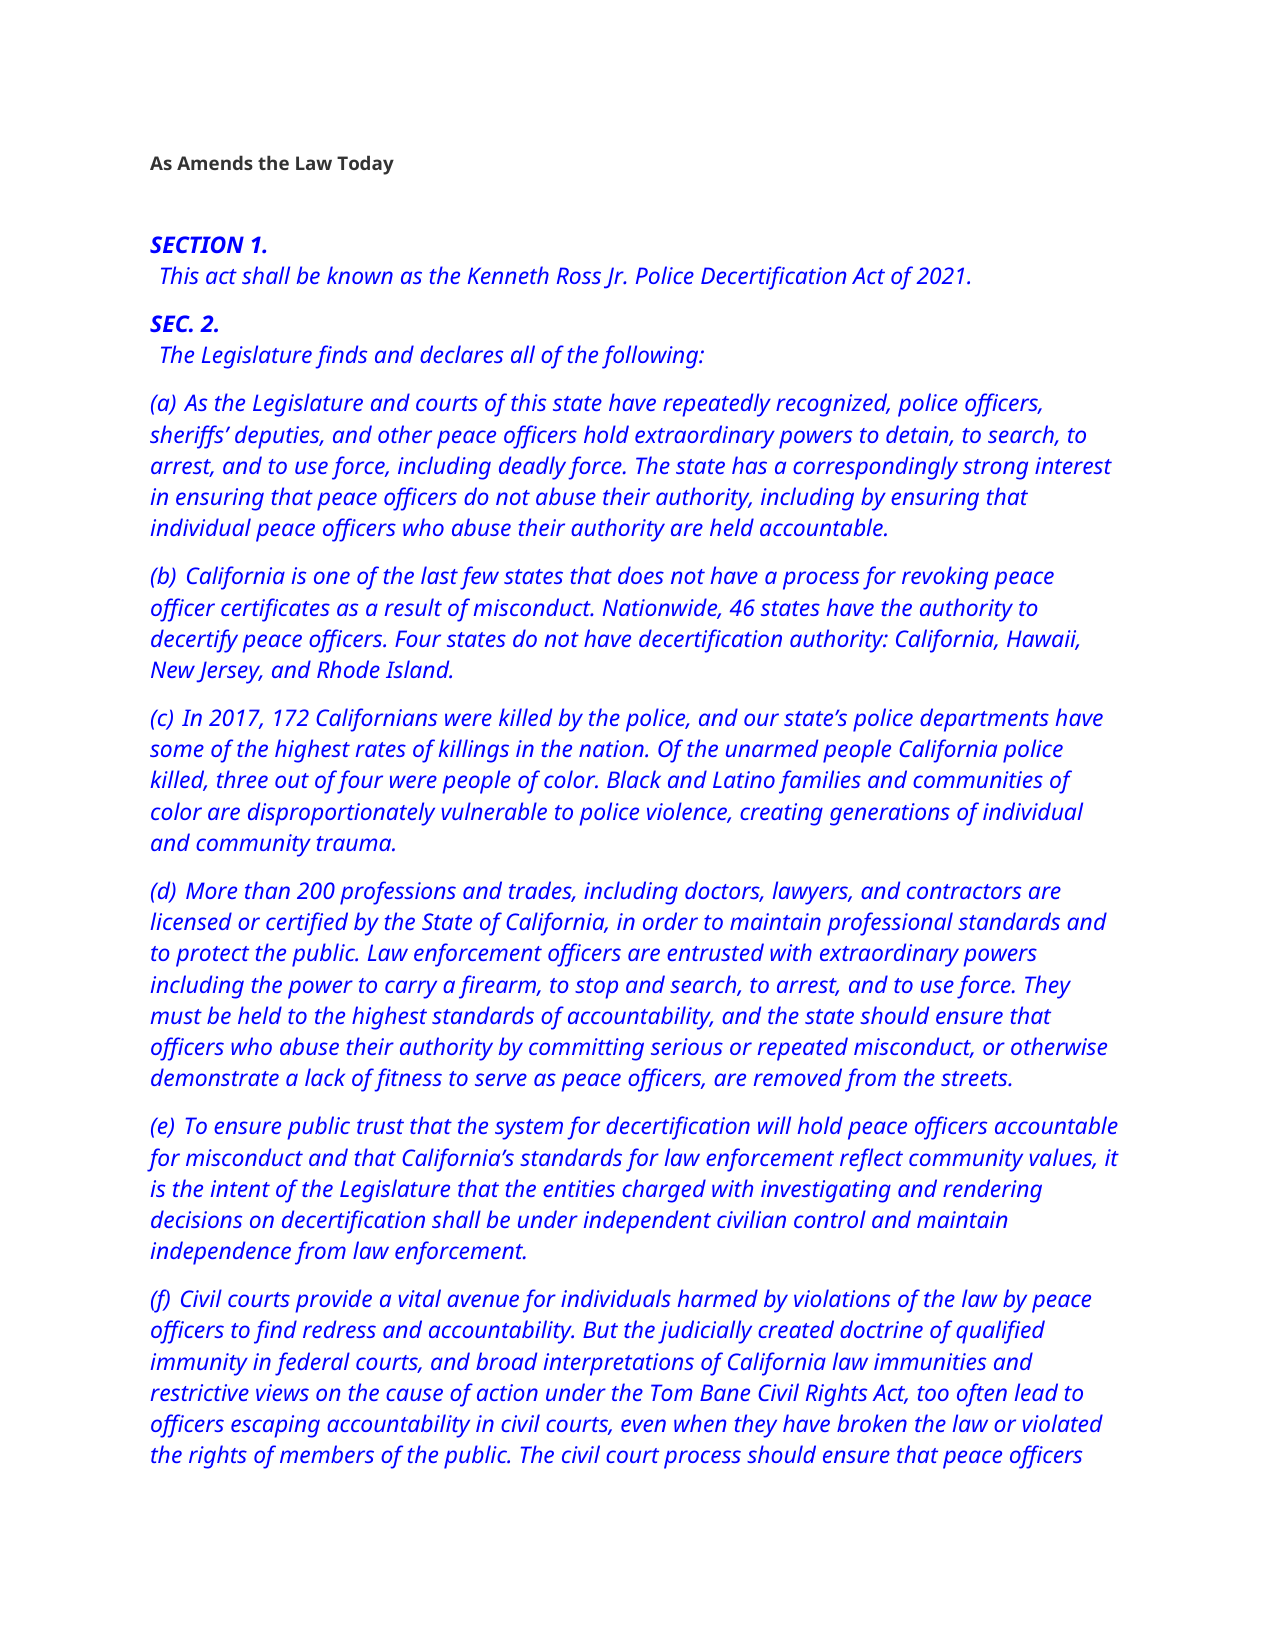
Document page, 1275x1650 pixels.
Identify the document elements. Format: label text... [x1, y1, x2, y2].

text As Amends the Law Today [150, 150, 1125, 176]
text This act shall be known as the Kenneth Ross Jr. Police Decertification Act of 2021. [150, 260, 1125, 292]
text (e) To ensure public trust that the system for decertification will hold peace officers accountable for misconduct and that California’s standards for law enforcement reflect community values, it is the intent of the Legislature that the entities charged with investigating and rendering decisions on decertification shall be under independent civilian control and maintain independence from law enforcement. [150, 1110, 1125, 1267]
text (b) California is one of the last few states that does not have a process for revoking peace officer certificates as a result of misconduct. Nationwide, 46 states have the authority to decertify peace officers. Four states do not have decertification authority: California, Hawaii, New Jersey, and Rhode Island. [150, 560, 1125, 685]
text (a) As the Legislature and courts of this state have repeatedly recognized, police officers, sheriffs’ deputies, and other peace officers hold extraordinary powers to detain, to search, to arrest, and to use force, including deadly force. The state has a correspondingly strong interest in ensuring that peace officers do not abuse their authority, including by ensuring that individual peace officers who abuse their authority are held accountable. [150, 387, 1125, 544]
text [150, 1283, 1125, 1471]
text (d) More than 200 professions and trades, including doctors, lawyers, and contractors are licensed or certified by the State of California, in order to maintain professional standards and to protect the public. Law enforcement officers are entrusted with extraordinary powers including the power to carry a firearm, to stop and search, to arrest, and to use force. They must be held to the highest standards of accountability, and the state should ensure that officers who abuse their authority by committing serious or repeated misconduct, or otherwise demonstrate a lack of fitness to serve as peace officers, are removed from the streets. [150, 875, 1125, 1094]
text (c) In 2017, 172 Californians were killed by the police, and our state’s police departments have some of the highest rates of killings in the nation. Of the unarmed people California police killed, three out of four were people of color. Black and Latino families and communities of color are disproportionately vulnerable to police violence, creating generations of individual and community trauma. [150, 702, 1125, 858]
text SECTION 1. [150, 229, 1125, 260]
text The Legislature finds and declares all of the following: [150, 339, 1125, 371]
text SEC. 2. [150, 308, 1125, 339]
